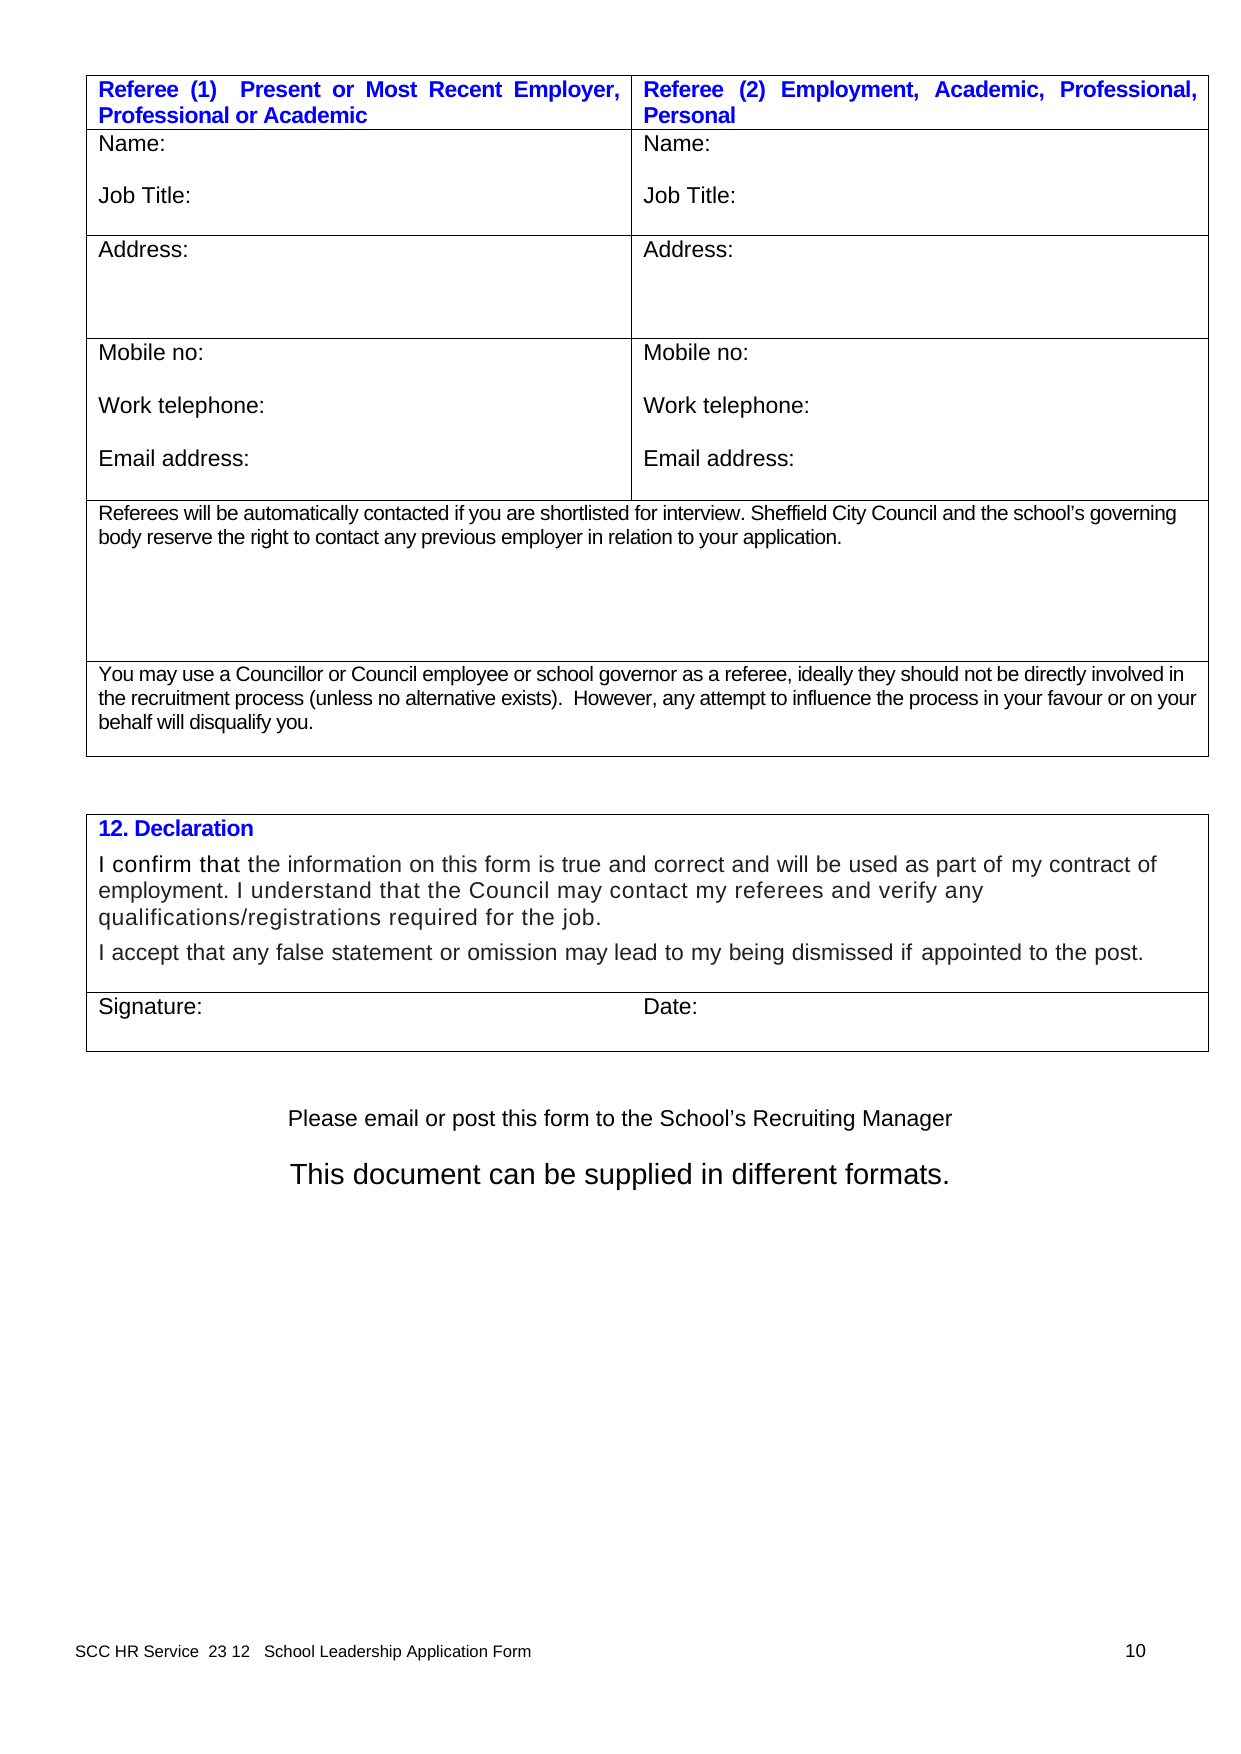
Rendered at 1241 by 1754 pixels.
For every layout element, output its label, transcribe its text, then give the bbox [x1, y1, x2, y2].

table_cell Mobile no: Work telephone: Email address: [632, 339, 1208, 500]
table_cell Name: Job Title: [87, 130, 631, 235]
table_cell Mobile no: Work telephone: Email address: [87, 339, 631, 500]
table_header Referee (1) Present or Most Recent Employer, Professional or Academic [87, 76, 631, 129]
table_cell Referees will be automatically contacted if you are shortlisted for interview. Sheffield City Council and the school’s governing body reserve the right to contact any previous employer in relation to your application. [87, 501, 1208, 661]
table_cell Address: [87, 236, 631, 338]
table_cell Date: [632, 993, 1208, 1051]
table_header 12. Declaration I confirm that the information on this form is true and correct and will be used as part of my contract of employment. I understand that the Council may contact my referees and verify any qualifications/registrations required for the job. I accept that any false statement or omission may lead to my being dismissed if appointed to the post. [87, 815, 1208, 992]
table_cell Signature: [87, 993, 632, 1051]
table_cell You may use a Councillor or Council employee or school governor as a referee, ideally they should not be directly involved in the recruitment process (unless no alternative exists). However, any attempt to influence the process in your favour or on your behalf will disqualify you. [87, 662, 1208, 756]
table_cell Name: Job Title: [632, 130, 1208, 235]
text This document can be supplied in different formats. [75, 1157, 1165, 1191]
text Please email or post this form to the School’s Recruiting Manager [75, 1105, 1165, 1131]
table_cell Address: [632, 236, 1208, 338]
table_header Referee (2) Employment, Academic, Professional, Personal [632, 76, 1208, 129]
